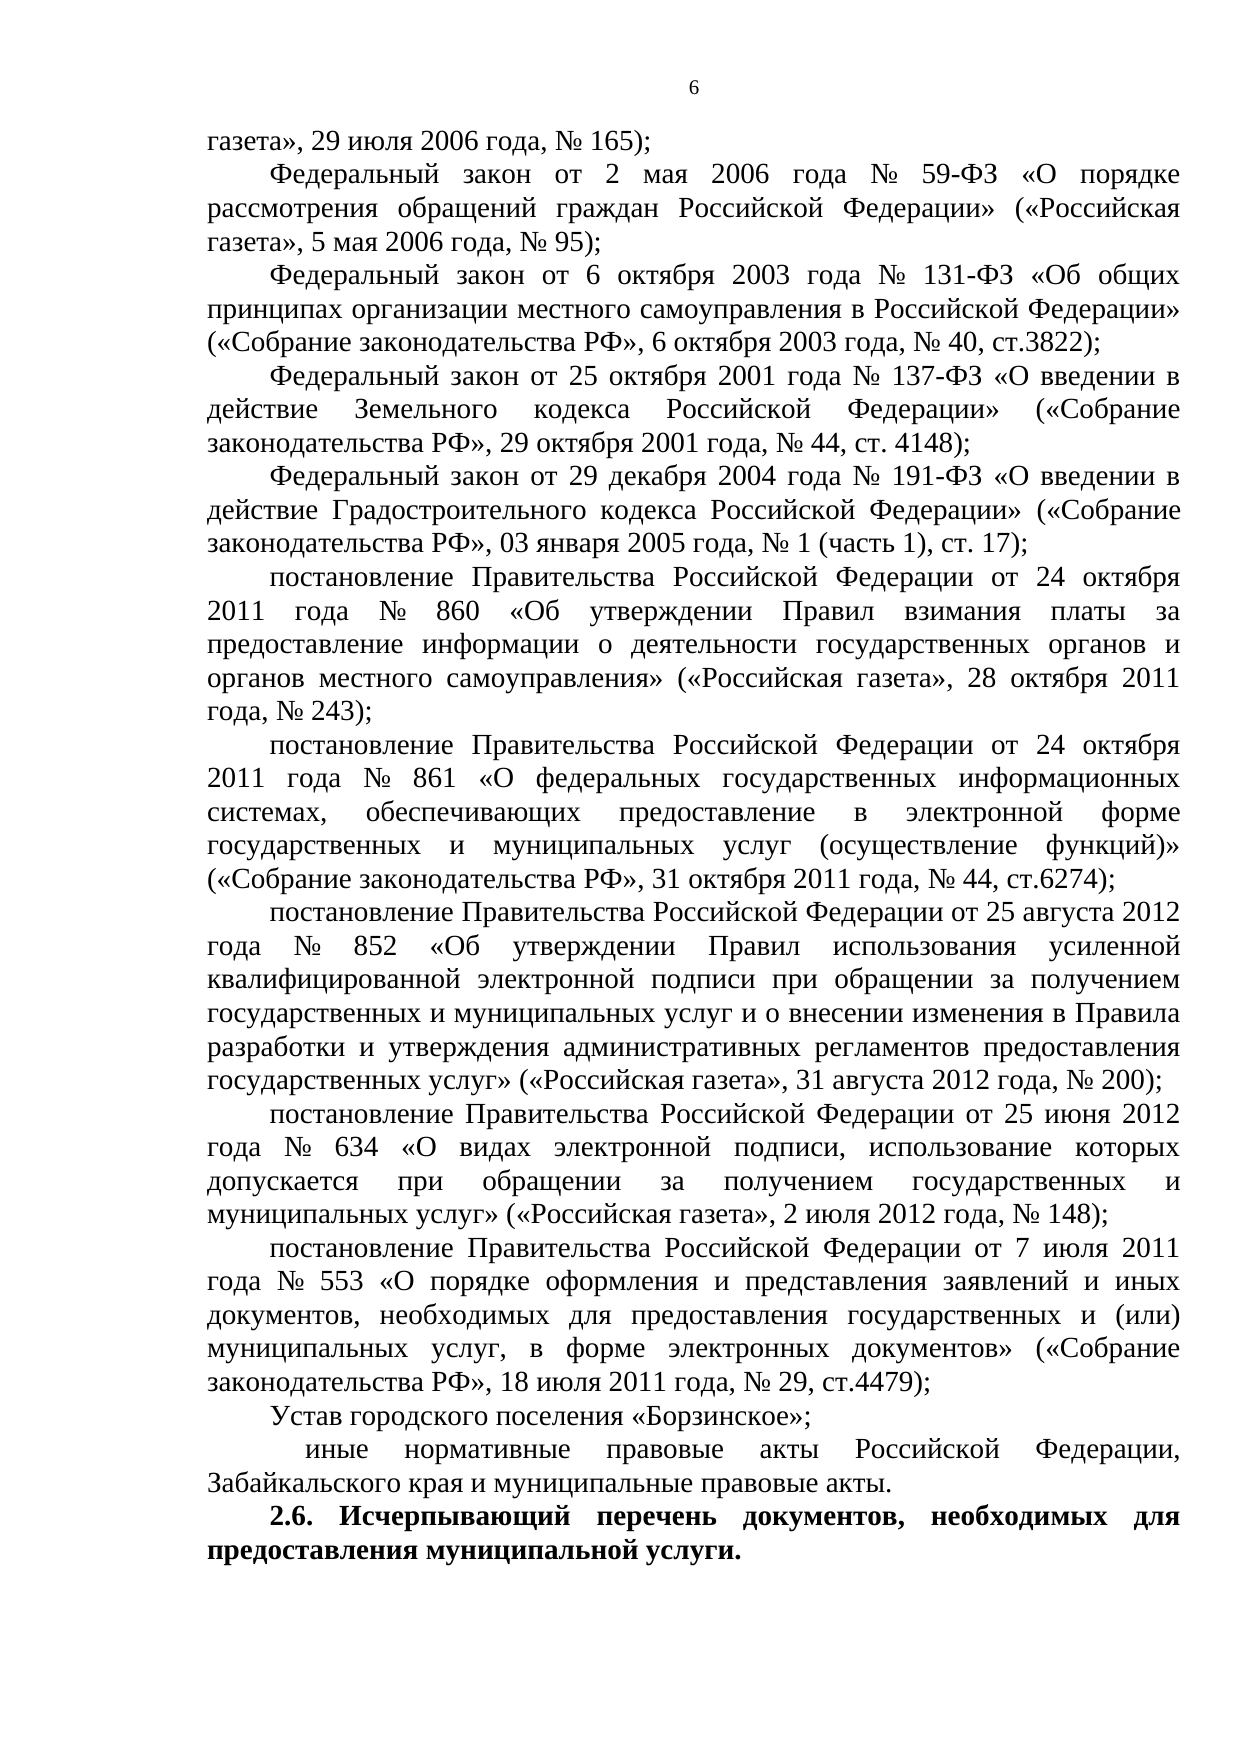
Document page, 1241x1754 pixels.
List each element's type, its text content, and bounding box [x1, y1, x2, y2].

text 2.6. Исчерпывающий перечень документов, необходимых для предоставления муниципальной услуги. [207, 1498, 1181, 1565]
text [207, 123, 1181, 157]
subtitle Федеральный закон от 29 декабря 2004 года № 191-ФЗ «О введении в действие Градостроительного кодекса Российской Федерации» («Собрание законодательства РФ», 03 января 2005 года, № 1 (часть 1), ст. 17); [207, 458, 1181, 559]
text постановление Правительства Российской Федерации от 25 июня 2012 года № 634 «О видах электронной подписи, использование которых допускается при обращении за получением государственных и муниципальных услуг» («Российская газета», 2 июля 2012 года, № 148); [207, 1096, 1181, 1230]
text иные нормативные правовые акты Российской Федерации, Забайкальского края и муниципальные правовые акты. [207, 1431, 1181, 1498]
text постановление Правительства Российской Федерации от 7 июля 2011 года № 553 «О порядке оформления и представления заявлений и иных документов, необходимых для предоставления государственных и (или) муниципальных услуг, в форме электронных документов» («Собрание законодательства РФ», 18 июля 2011 года, № 29, ст.4479); [207, 1230, 1181, 1398]
text постановление Правительства Российской Федерации от 25 августа 2012 года № 852 «Об утверждении Правил использования усиленной квалифицированной электронной подписи при обращении за получением государственных и муниципальных услуг и о внесении изменения в Правила разработки и утверждения административных регламентов предоставления государственных услуг» («Российская газета», 31 августа 2012 года, № 200); [207, 894, 1181, 1096]
text Федеральный закон от 6 октября 2003 года № 131-ФЗ «Об общих принципах организации местного самоуправления в Российской Федерации» («Собрание законодательства РФ», 6 октября 2003 года, № 40, ст.3822); [207, 257, 1181, 358]
text постановление Правительства Российской Федерации от 24 октября 2011 года № 861 «О федеральных государственных информационных системах, обеспечивающих предоставление в электронной форме государственных и муниципальных услуг (осуществление функций)» («Собрание законодательства РФ», 31 октября 2011 года, № 44, ст.6274); [207, 727, 1181, 894]
text Федеральный закон от 25 октября 2001 года № 137-ФЗ «О введении в действие Земельного кодекса Российской Федерации» («Собрание законодательства РФ», 29 октября 2001 года, № 44, ст. 4148); [207, 358, 1181, 458]
text Устав городского поселения «Борзинское»; [207, 1398, 1181, 1431]
text постановление Правительства Российской Федерации от 24 октября 2011 года № 860 «Об утверждении Правил взимания платы за предоставление информации о деятельности государственных органов и органов местного самоуправления» («Российская газета», 28 октября 2011 года, № 243); [207, 559, 1181, 727]
text Федеральный закон от 2 мая 2006 года № 59-ФЗ «О порядке рассмотрения обращений граждан Российской Федерации» («Российская газета», 5 мая 2006 года, № 95); [207, 157, 1181, 257]
